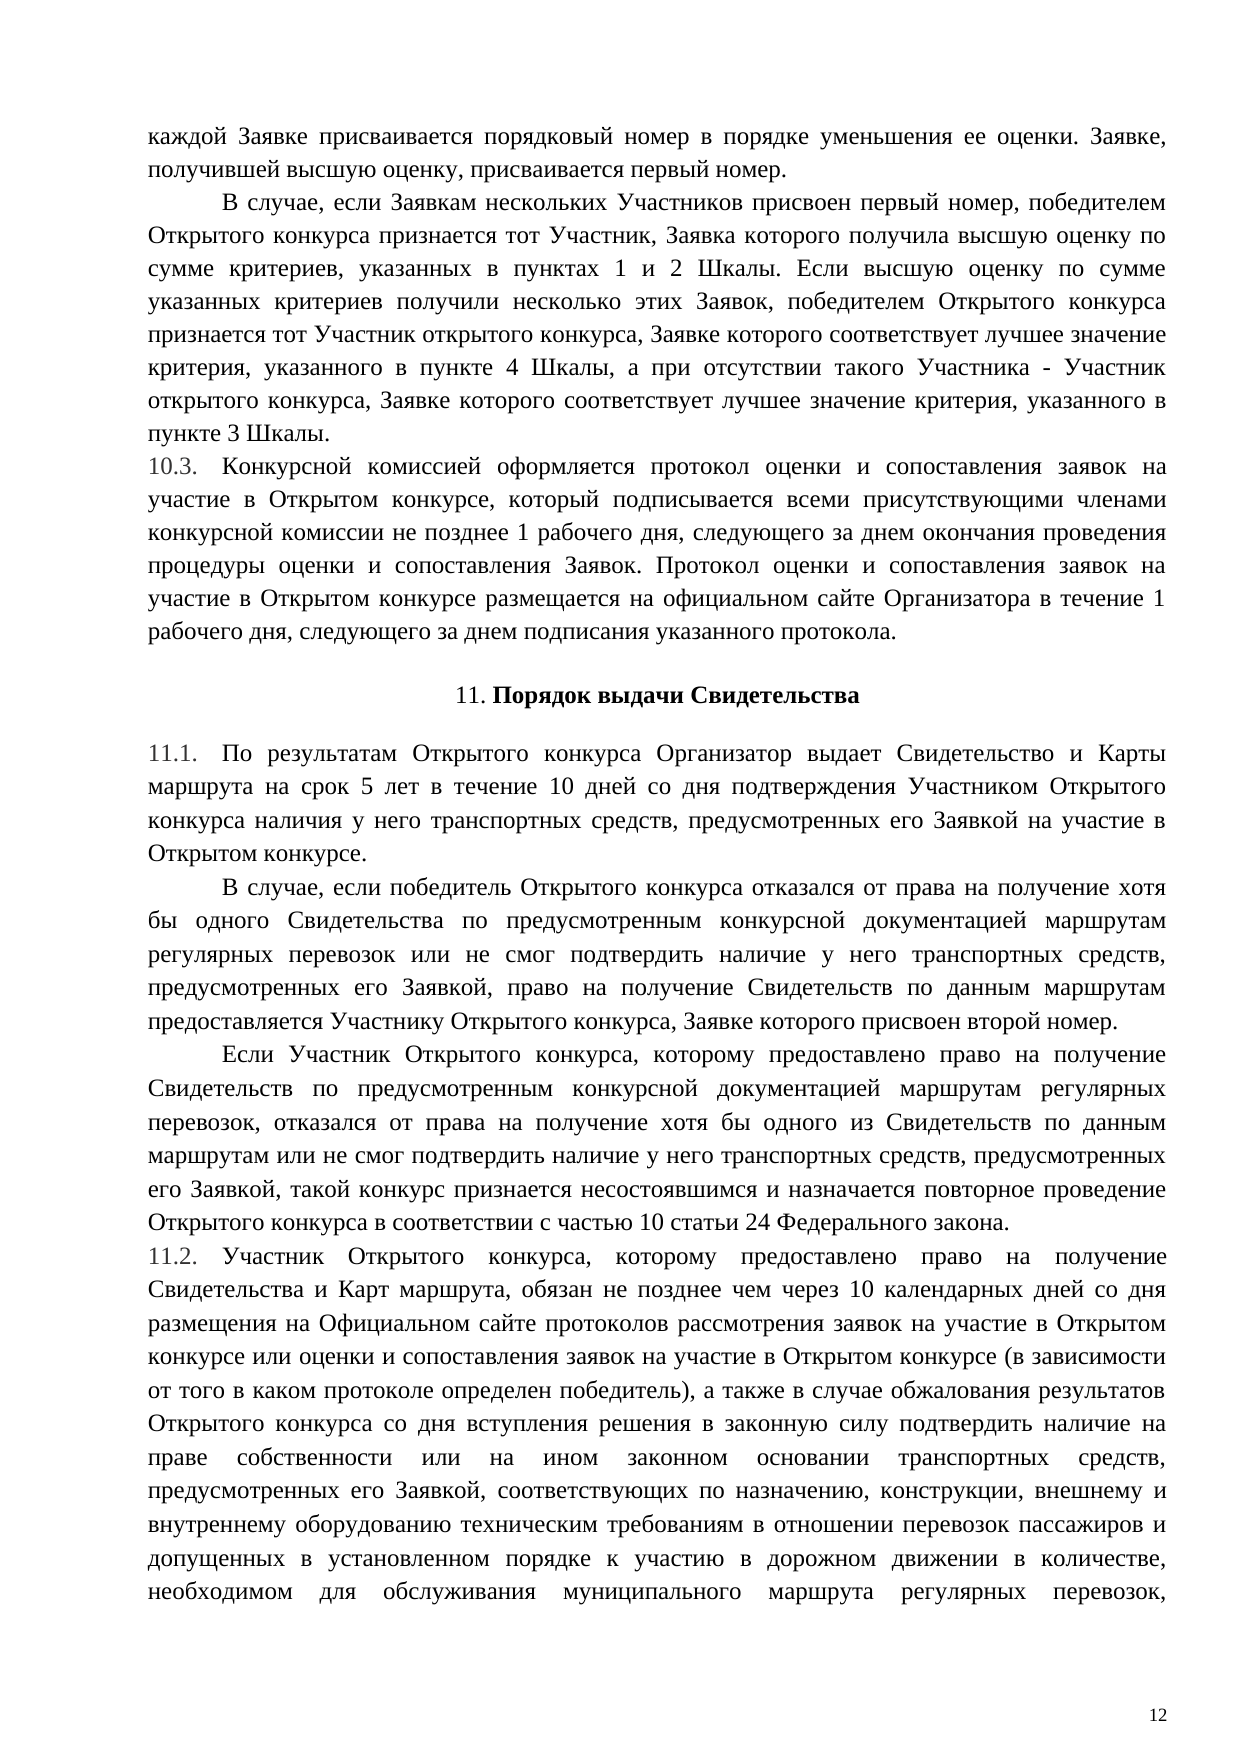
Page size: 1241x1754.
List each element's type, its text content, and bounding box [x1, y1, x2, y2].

text В случае, если победитель Открытого конкурса отказался от права на получение хотя бы одного Свидетельства по предусмотренным конкурсной документацией маршрутам регулярных перевозок или не смог подтвердить наличие у него транспортных средств, предусмотренных его Заявкой, право на получение Свидетельств по данным маршрутам предоставляется Участнику Открытого конкурса, Заявке которого присвоен второй номер. [148, 868, 1167, 1036]
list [148, 1237, 1167, 1606]
text Если Участник Открытого конкурса, которому предоставлено право на получение Свидетельств по предусмотренным конкурсной документацией маршрутам регулярных перевозок, отказался от права на получение хотя бы одного из Свидетельств по данным маршрутам или не смог подтвердить наличие у него транспортных средств, предусмотренных его Заявкой, такой конкурс признается несостоявшимся и назначается повторное проведение Открытого конкурса в соответствии с частью 10 статьи 24 Федерального закона. [148, 1036, 1167, 1237]
subtitle Порядок выдачи Свидетельства [148, 680, 1167, 709]
list Конкурсной комиссией оформляется протокол оценки и сопоставления заявок на участие в Открытом конкурсе, который подписывается всеми присутствующими членами конкурсной комиссии не позднее 1 рабочего дня, следующего за днем окончания проведения процедуры оценки и сопоставления Заявок. Протокол оценки и сопоставления заявок на участие в Открытом конкурсе размещается на официальном сайте Организатора в течение 1 рабочего дня, следующего за днем подписания указанного протокола. [148, 448, 1167, 646]
text В случае, если Заявкам нескольких Участников присвоен первый номер, победителем Открытого конкурса признается тот Участник, Заявка которого получила высшую оценку по сумме критериев, указанных в пунктах 1 и 2 Шкалы. Если высшую оценку по сумме указанных критериев получили несколько этих Заявок, победителем Открытого конкурса признается тот Участник открытого конкурса, Заявке которого соответствует лучшее значение критерия, указанного в пункте 4 Шкалы, а при отсутствии такого Участника - Участник открытого конкурса, Заявке которого соответствует лучшее значение критерия, указанного в пункте 3 Шкалы. [148, 184, 1167, 448]
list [148, 118, 1167, 184]
list По результатам Открытого конкурса Организатор выдает Свидетельство и Карты маршрута на срок 5 лет в течение 10 дней со дня подтверждения Участником Открытого конкурса наличия у него транспортных средств, предусмотренных его Заявкой на участие в Открытом конкурсе. [148, 734, 1167, 868]
